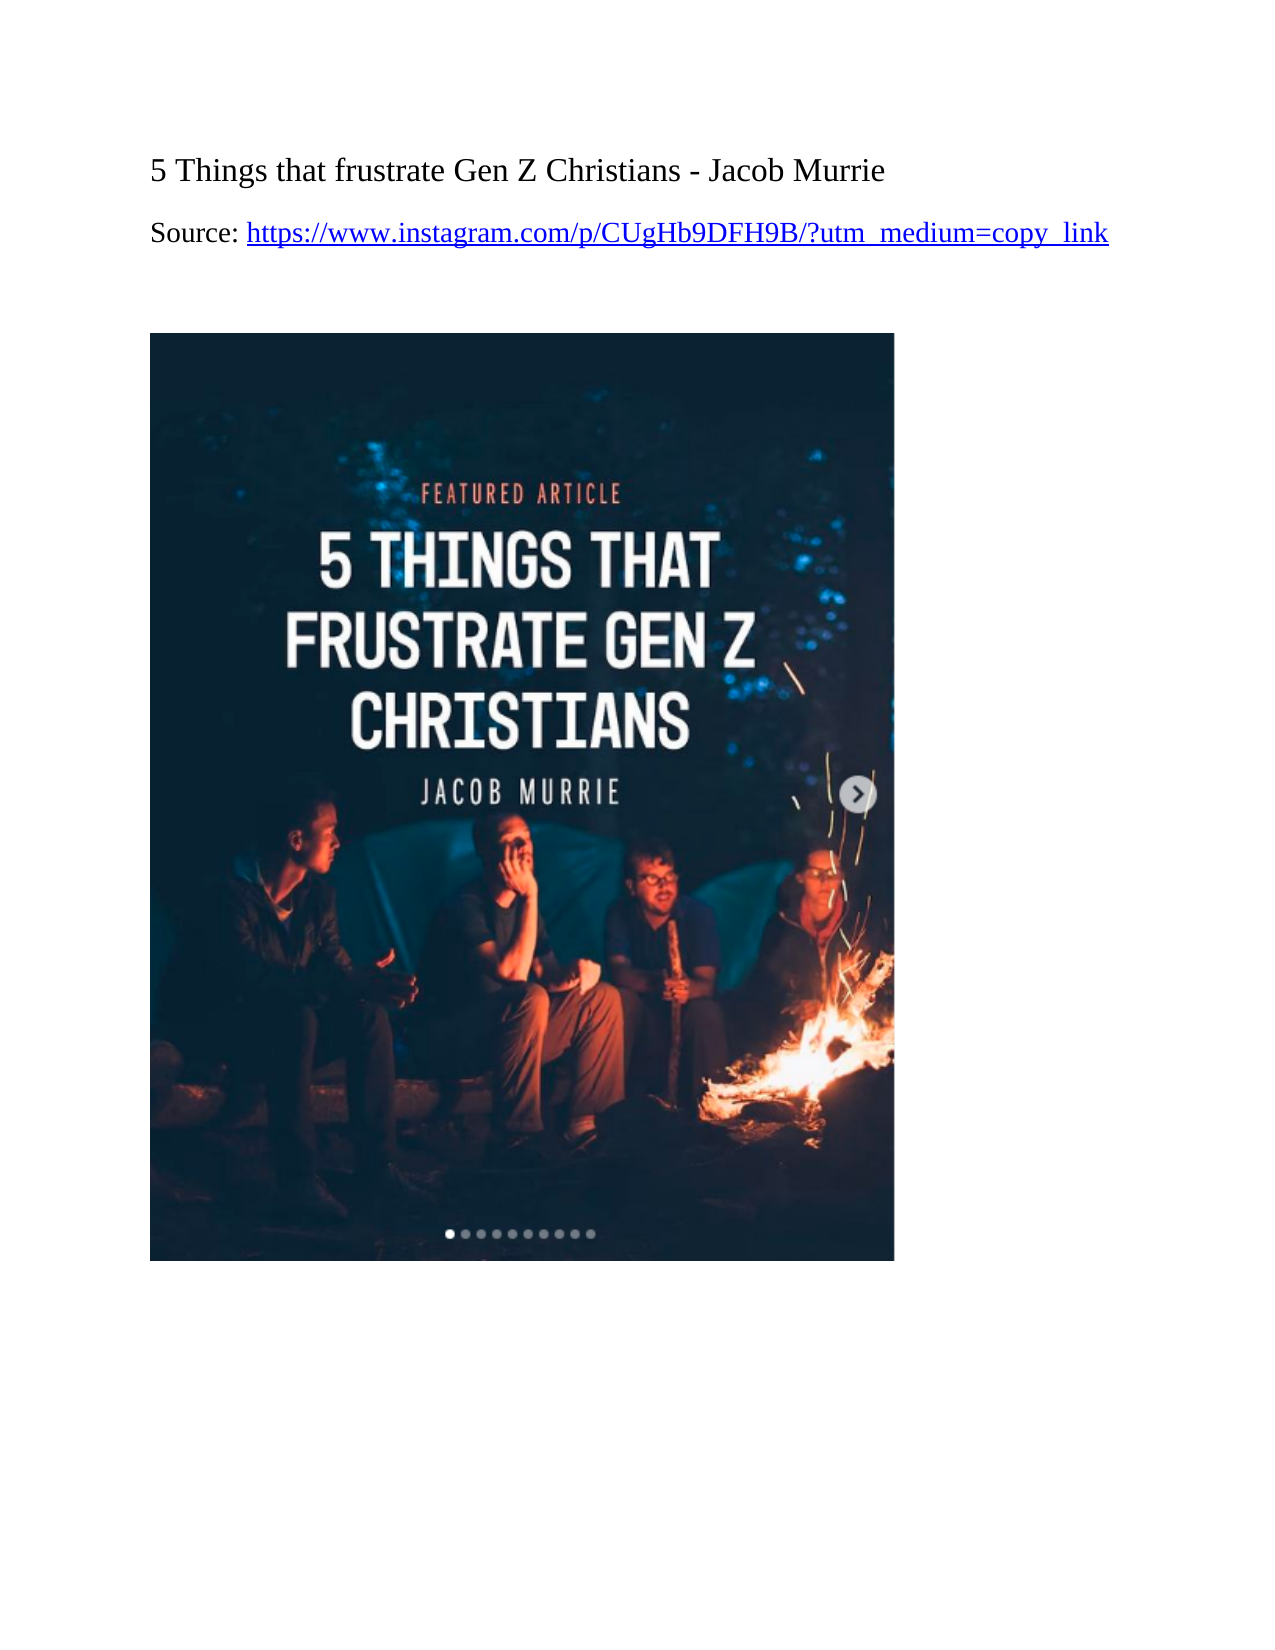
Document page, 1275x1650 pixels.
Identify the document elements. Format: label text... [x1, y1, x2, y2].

text Source: https://www.instagram.com/p/CUgHb9DFH9B/?utm_medium=copy_link [150, 215, 1125, 248]
text 5 Things that frustrate Gen Z Christians - Jacob Murrie [150, 150, 1125, 188]
picture [150, 333, 896, 1261]
